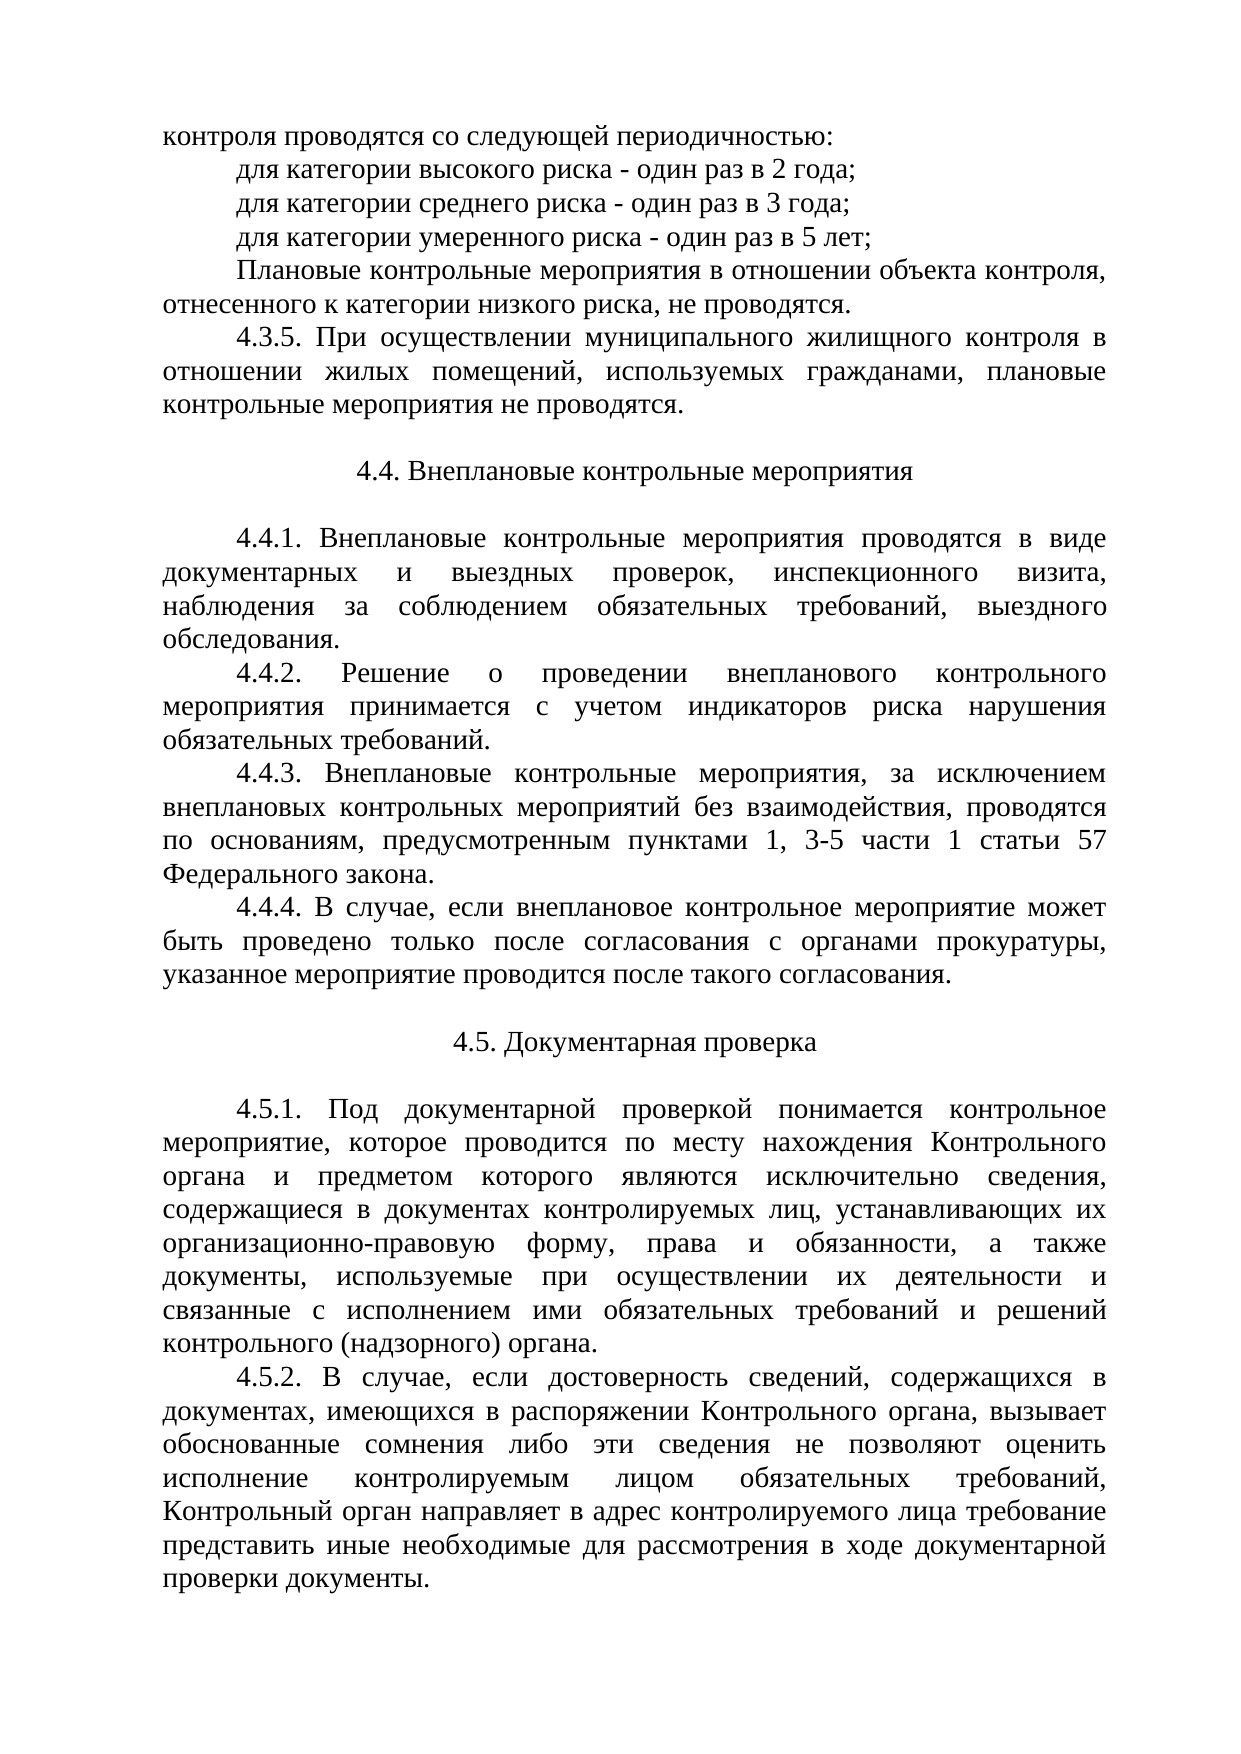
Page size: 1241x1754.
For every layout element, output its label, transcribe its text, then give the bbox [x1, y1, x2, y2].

text 4.5.1. Под документарной проверкой понимается контрольное мероприятие, которое проводится по месту нахождения Контрольного органа и предметом которого являются исключительно сведения, содержащиеся в документах контролируемых лиц, устанавливающих их организационно-правовую форму, права и обязанности, а также документы, используемые при осуществлении их деятельности и связанные с исполнением ими обязательных требований и решений контрольного (надзорного) органа. [162, 1091, 1107, 1359]
list 4.3.5. При осуществлении муниципального жилищного контроля в отношении жилых помещений, используемых гражданами, плановые контрольные мероприятия не проводятся. [162, 319, 1107, 420]
text 4.4.4. В случае, если внеплановое контрольное мероприятие может быть проведено только после согласования с органами прокуратуры, указанное мероприятие проводится после такого согласования. [162, 889, 1107, 990]
list Плановые контрольные мероприятия в отношении объекта контроля, отнесенного к категории низкого риска, не проводятся. [162, 252, 1107, 319]
list 4.4. Внеплановые контрольные мероприятия [162, 453, 1107, 487]
text для категории среднего риска - один раз в 3 года; [162, 185, 1107, 219]
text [162, 118, 1107, 152]
text для категории высокого риска - один раз в 2 года; [162, 152, 1107, 185]
text 4.5. Документарная проверка [162, 1024, 1107, 1057]
list 4.4.1. Внеплановые контрольные мероприятия проводятся в виде документарных и выездных проверок, инспекционного визита, наблюдения за соблюдением обязательных требований, выездного обследования. [162, 521, 1107, 655]
text для категории умеренного риска - один раз в 5 лет; [162, 219, 1107, 252]
text 4.4.3. Внеплановые контрольные мероприятия, за исключением внеплановых контрольных мероприятий без взаимодействия, проводятся по основаниям, предусмотренным пунктами 1, 3-5 части 1 статьи 57 Федерального закона. [162, 755, 1107, 889]
text 4.5.2. В случае, если достоверность сведений, содержащихся в документах, имеющихся в распоряжении Контрольного органа, вызывает обоснованные сомнения либо эти сведения не позволяют оценить исполнение контролируемым лицом обязательных требований, Контрольный орган направляет в адрес контролируемого лица требование представить иные необходимые для рассмотрения в ходе документарной проверки документы. [162, 1359, 1107, 1594]
list 4.4.2. Решение о проведении внепланового контрольного мероприятия принимается с учетом индикаторов риска нарушения обязательных требований. [162, 655, 1107, 755]
